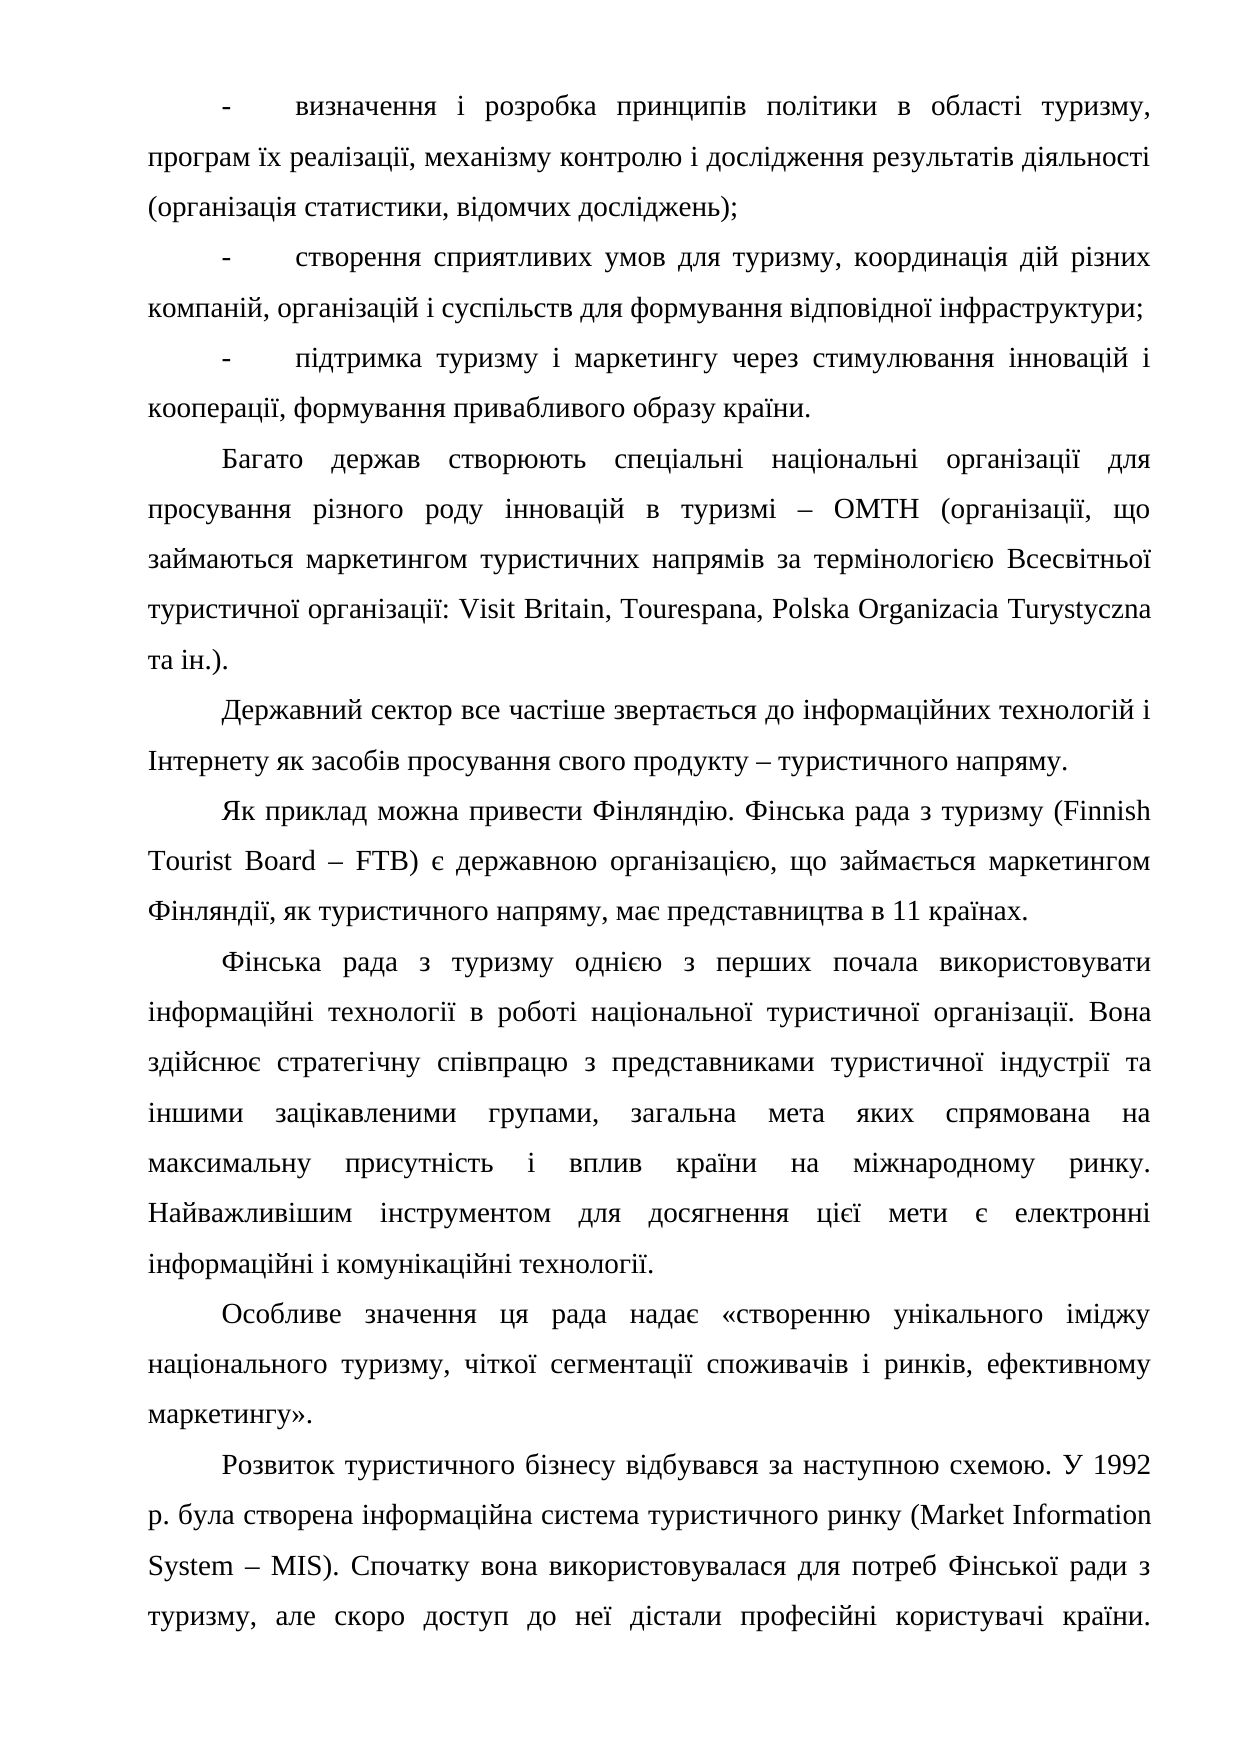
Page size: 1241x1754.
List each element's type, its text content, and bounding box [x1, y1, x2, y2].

list створення сприятливих умов для туризму, координація дій різних компаній, організацій і суспільств для формування відповідної інфраструктури; [148, 239, 1152, 323]
text Багато держав створюють спеціальні національні організації для просування різного роду інновацій в туризмі – ОМТН (організації, що займаються маркетингом туристичних напрямів за термінологією Всесвітньої туристичної організації: Visit Britain, Tourespana, Polska Organizacia Turystyczna та ін.). [148, 441, 1152, 676]
text Особливе значення ця рада надає «створенню унікального іміджу національного туризму, чіткої сегментації споживачів і ринків, ефективному маркетингу». [148, 1296, 1152, 1430]
list визначення і розробка принципів політики в області туризму, програм їх реалізації, механізму контролю і дослідження результатів діяльності (організація статистики, відомчих досліджень); [148, 88, 1152, 223]
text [148, 1447, 1152, 1631]
list підтримка туризму і маркетингу через стимулювання інновацій і кооперації, формування привабливого образу країни. [148, 340, 1152, 424]
text Фінська рада з туризму однією з перших почала використовувати інформаційні технології в роботі національної туристичної організації. Вона здійснює стратегічну співпрацю з представниками туристичної індустрії та іншими зацікавленими групами, загальна мета яких спрямована на максимальну присутність і вплив країни на міжнародному ринку. Найважливішим інструментом для досягнення цієї мети є електронні інформаційні і комунікаційні технології. [148, 944, 1152, 1279]
text Як приклад можна привести Фінляндію. Фінська рада з туризму (Finnish Tourist Board – FTB) є державною організацією, що займається маркетингом Фінляндії, як туристичного напряму, має представництва в 11 країнах. [148, 793, 1152, 927]
text Державний сектор все частіше звертається до інформаційних технологій і Інтернету як засобів просування свого продукту – туристичного напряму. [148, 692, 1152, 776]
